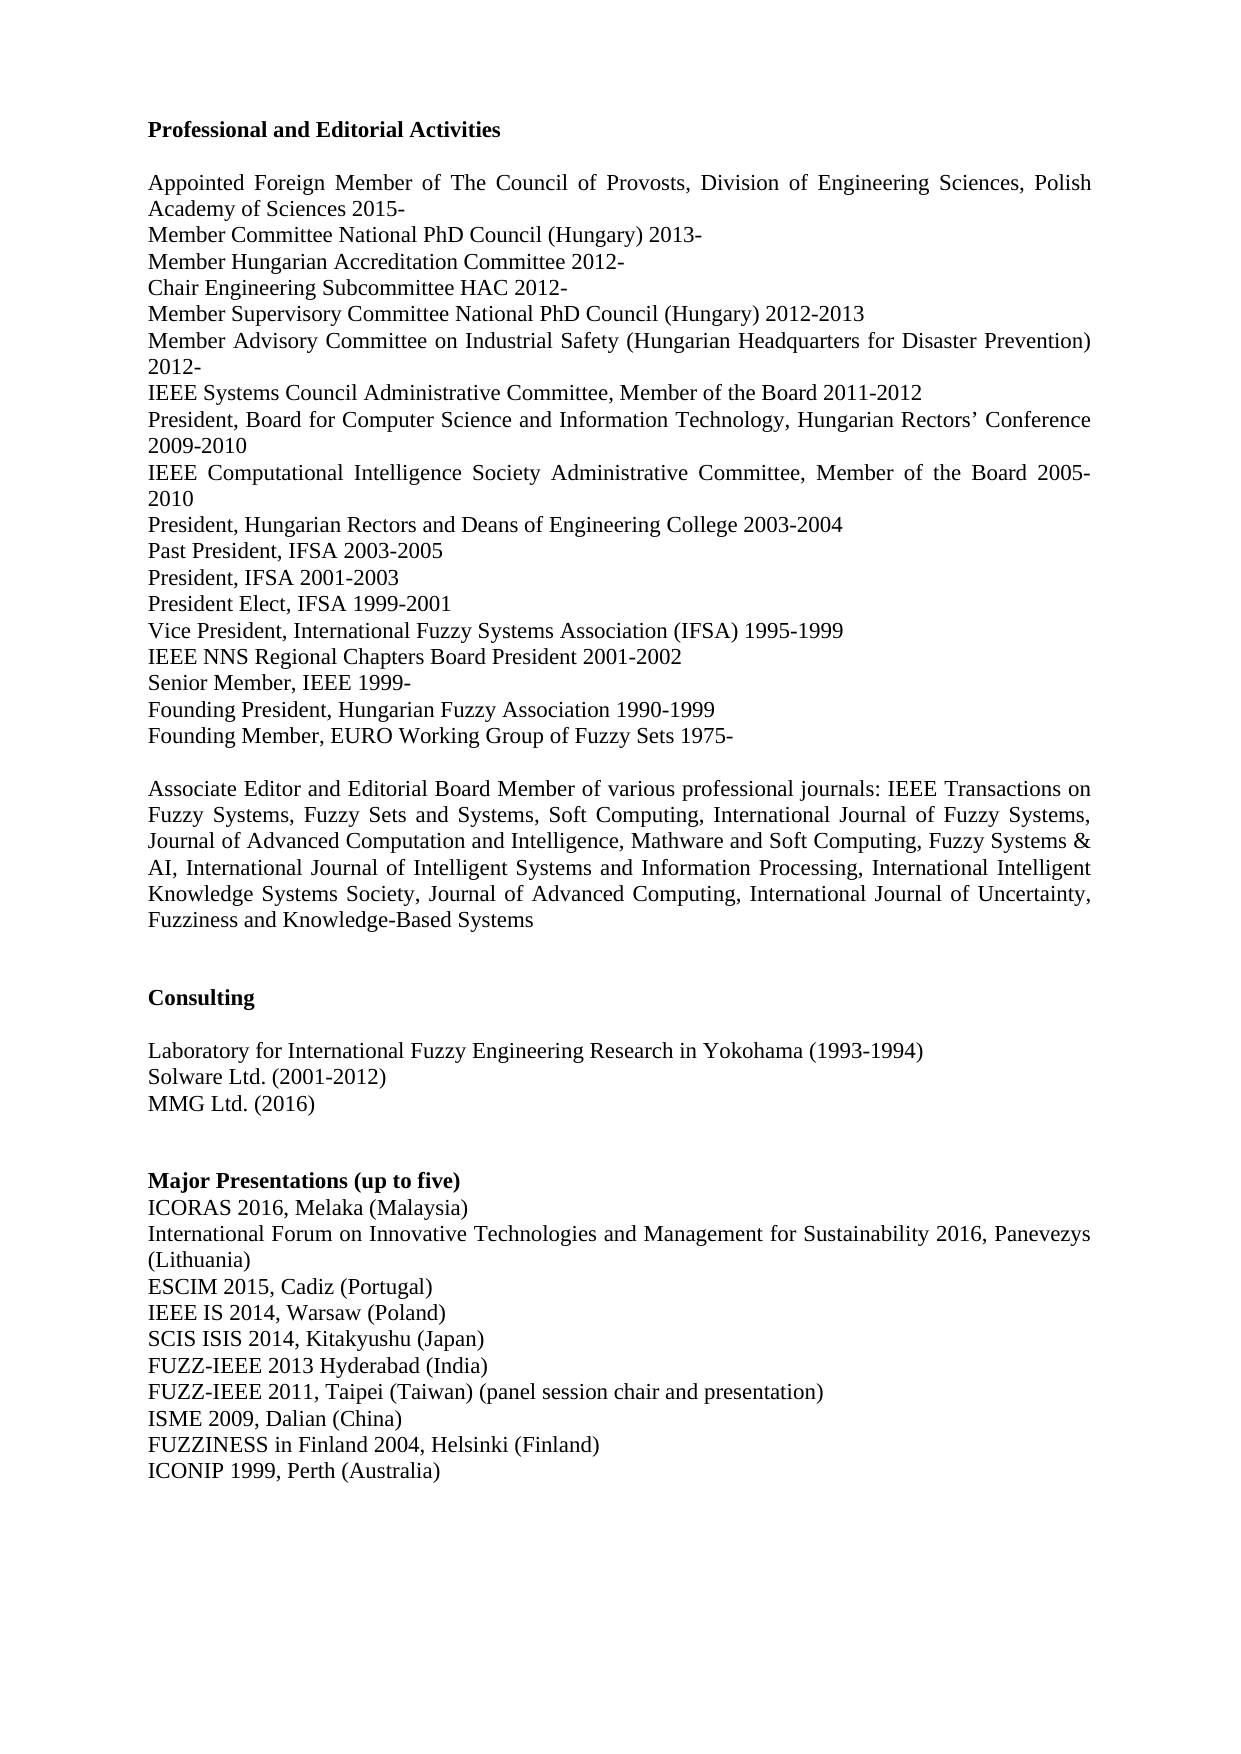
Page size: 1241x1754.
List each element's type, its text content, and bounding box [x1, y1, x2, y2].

text Associate Editor and Editorial Board Member of various professional journals: IEEE Transactions on Fuzzy Systems, Fuzzy Sets and Systems, Soft Computing, International Journal of Fuzzy Systems, Journal of Advanced Computation and Intelligence, Mathware and Soft Computing, Fuzzy Systems & AI, International Journal of Intelligent Systems and Information Processing, International Intelligent Knowledge Systems Society, Journal of Advanced Computing, International Journal of Uncertainty, Fuzziness and Knowledge-Based Systems [148, 775, 1093, 933]
text Member Hungarian Accreditation Committee 2012- [148, 248, 1093, 274]
text Laboratory for International Fuzzy Engineering Research in Yokohama (1993-1994) [148, 1037, 1093, 1063]
text FUZZINESS in Finland 2004, Helsinki (Finland) [148, 1431, 1093, 1457]
text Founding President, Hungarian Fuzzy Association 1990-1999 [148, 696, 1093, 722]
text Solware Ltd. (2001-2012) [148, 1063, 1093, 1090]
text International Forum on Innovative Technologies and Management for Sustainability 2016, Panevezys (Lithuania) [148, 1220, 1093, 1273]
text IEEE NNS Regional Chapters Board President 2001-2002 [148, 643, 1093, 669]
text President Elect, IFSA 1999-2001 [148, 590, 1093, 617]
text President, Hungarian Rectors and Deans of Engineering College 2003-2004 [148, 511, 1093, 538]
text IEEE Systems Council Administrative Committee, Member of the Board 2011-2012 [148, 379, 1093, 406]
text ESCIM 2015, Cadiz (Portugal) [148, 1273, 1093, 1299]
text Professional and Editorial Activities [148, 116, 1093, 142]
text Major Presentations (up to five) [148, 1167, 1093, 1194]
text Appointed Foreign Member of The Council of Provosts, Division of Engineering Sciences, Polish Academy of Sciences 2015- [148, 169, 1093, 221]
text Senior Member, IEEE 1999- [148, 669, 1093, 696]
text MMG Ltd. (2016) [148, 1090, 1093, 1116]
text FUZZ-IEEE 2011, Taipei (Taiwan) (panel session chair and presentation) [148, 1378, 1093, 1404]
text President, IFSA 2001-2003 [148, 564, 1093, 590]
text Founding Member, EURO Working Group of Fuzzy Sets 1975- [148, 722, 1093, 748]
text Member Supervisory Committee National PhD Council (Hungary) 2012-2013 [148, 300, 1093, 327]
text ICONIP 1999, Perth (Australia) [148, 1457, 1093, 1484]
text President, Board for Computer Science and Information Technology, Hungarian Rectors’ Conference 2009-2010 [148, 406, 1093, 458]
text IEEE IS 2014, Warsaw (Poland) [148, 1299, 1093, 1326]
text IEEE Computational Intelligence Society Administrative Committee, Member of the Board 2005-2010 [148, 458, 1093, 511]
text ICORAS 2016, Melaka (Malaysia) [148, 1194, 1093, 1220]
text Vice President, International Fuzzy Systems Association (IFSA) 1995-1999 [148, 617, 1093, 643]
text ISME 2009, Dalian (China) [148, 1404, 1093, 1431]
text SCIS ISIS 2014, Kitakyushu (Japan) [148, 1326, 1093, 1352]
text Chair Engineering Subcommittee HAC 2012- [148, 274, 1093, 300]
text Member Advisory Committee on Industrial Safety (Hungarian Headquarters for Disaster Prevention) 2012- [148, 327, 1093, 379]
text Consulting [148, 984, 1093, 1011]
text Member Committee National PhD Council (Hungary) 2013- [148, 221, 1093, 248]
text FUZZ-IEEE 2013 Hyderabad (India) [148, 1352, 1093, 1378]
text Past President, IFSA 2003-2005 [148, 538, 1093, 564]
